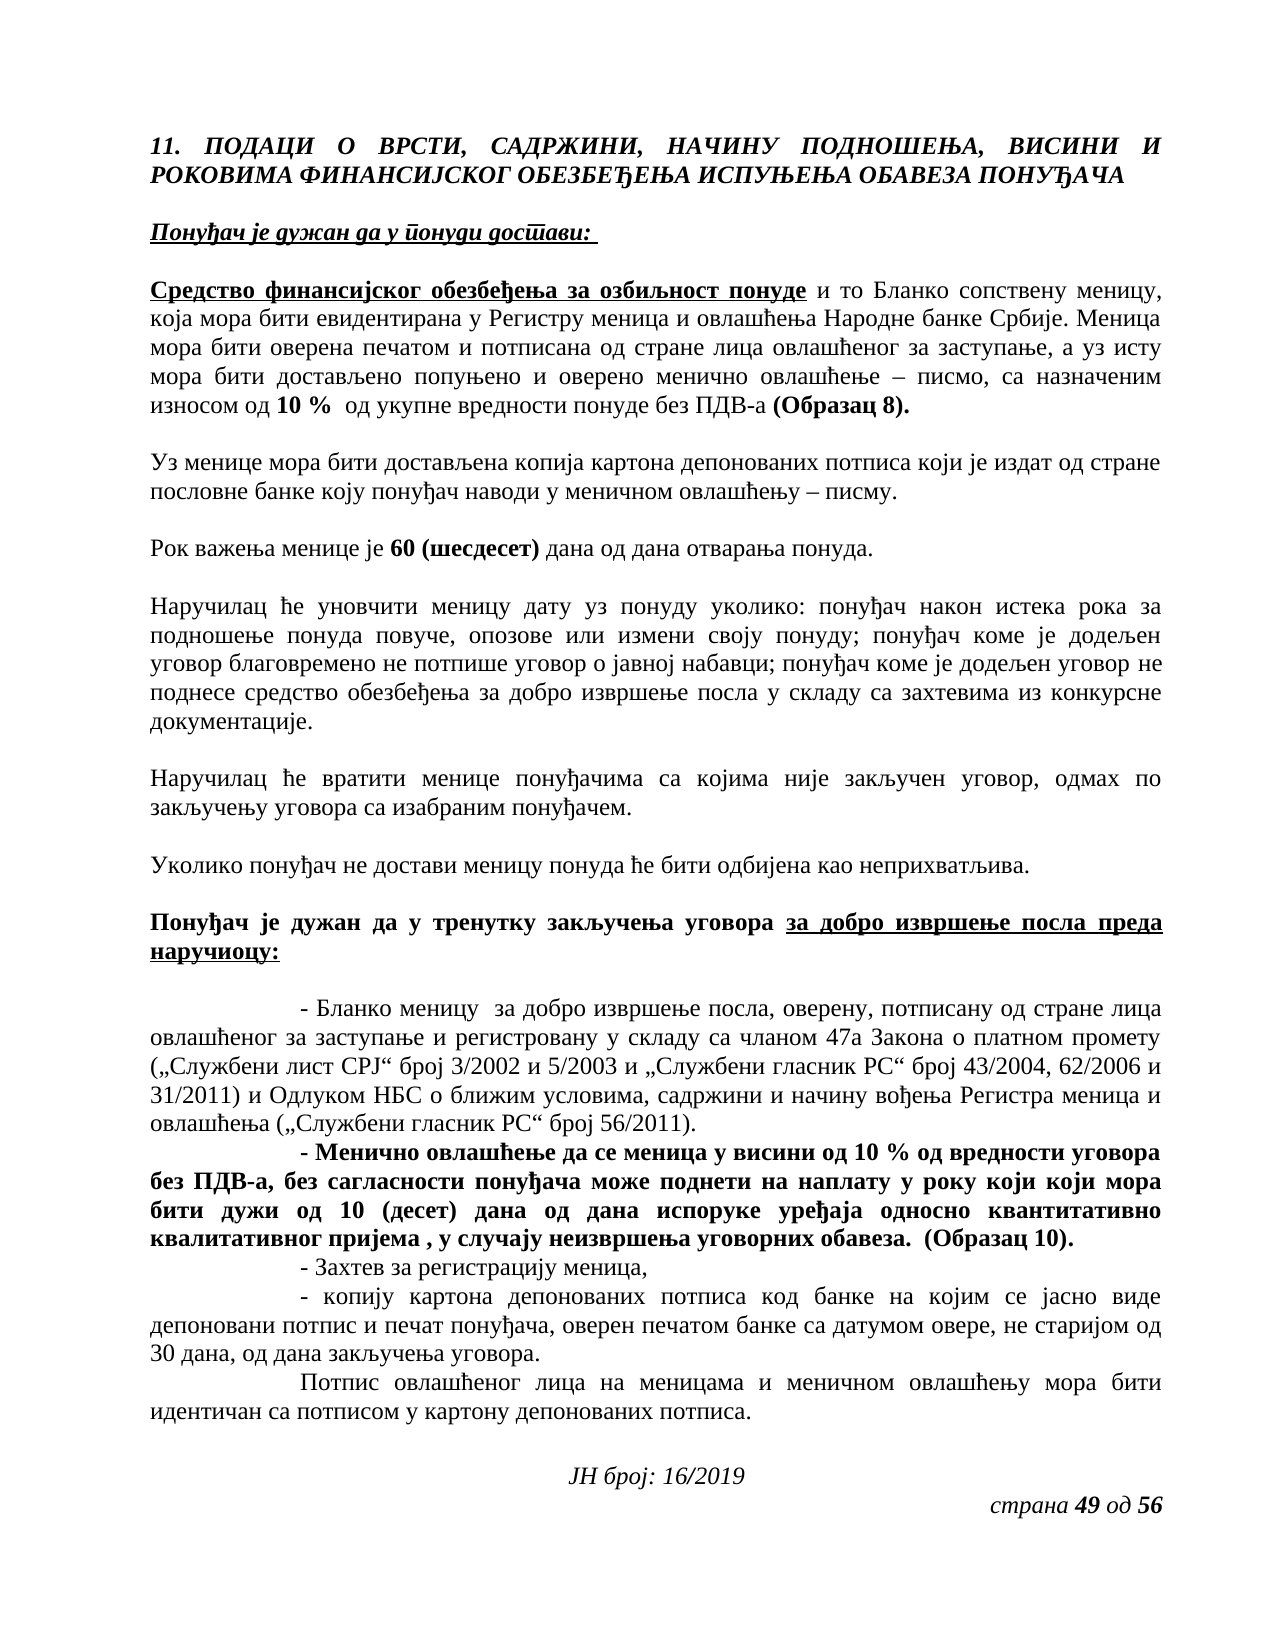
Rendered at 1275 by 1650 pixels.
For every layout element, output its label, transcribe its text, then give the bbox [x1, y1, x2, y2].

text - Бланко меницу за добро извршење посла, оверену, потписану од стране лица овлашћеног за заступање и регистровану у складу са чланом 47а Закона о платном промету („Службени лист СРЈ“ број 3/2002 и 5/2003 и „Службени гласник РС“ број 43/2004, 62/2006 и 31/2011) и Одлуком НБС о ближим условима, садржини и начину вођења Регистра меница и овлашћења („Службени гласник РС“ број 56/2011). [150, 993, 1162, 1137]
text Понуђач је дужан да у понуди достави: [150, 217, 1162, 246]
text - Захтев за регистрацију меница, [150, 1252, 1162, 1281]
list Уз менице мора бити достављена копија картона депонованих потписа који је издат од стране пословне банке коју понуђач наводи у меничном овлашћењу – писму. [150, 447, 1162, 505]
list Наручилац ће вратити менице понуђачима са којима није закључен уговор, одмах по закључењу уговора са изабраним понуђачем. [150, 763, 1162, 821]
text - копију картона депонованих потписа код банке на којим се јасно виде депоновани потпис и печат понуђача, оверен печатом банке са датумом овере, не старијом од 30 дана, од дана закључења уговора. [150, 1281, 1162, 1367]
text Понуђач је дужан да у тренутку закључења уговора за добро извршење посла преда наручиоцу: [150, 907, 1162, 965]
text 11. ПОДАЦИ О ВРСТИ, САДРЖИНИ, НАЧИНУ ПОДНОШЕЊА, ВИСИНИ И РОКОВИМА ФИНАНСИЈСКОГ ОБЕЗБЕЂЕЊА ИСПУЊЕЊА ОБАВЕЗА ПОНУЂАЧА [150, 131, 1162, 188]
text - Менично овлашћење да се меница у висини од 10 % од вредности уговора без ПДВ-а, без сагласности понуђача може поднети на наплату у року који који мора бити дужи од 10 (десет) дана од дана испоруке уређаја односно квантитативно квалитативног пријема , у случају неизвршења уговорних обавеза. (Образац 10). [150, 1137, 1162, 1252]
text Потпис овлашћеног лица на меницама и меничном овлашћењу мора бити идентичан са потписом у картону депонованих потписа. [150, 1367, 1162, 1425]
list Рок важења менице је 60 (шесдесет) дана од дана отварања понуда. [150, 533, 1162, 562]
list Средство финансијског обезбеђења за озбиљност понуде и то Бланко сопствену меницу, која мора бити евидентирана у Регистру меница и овлашћења Народне банке Србије. Меница мора бити оверена печатом и потписана од стране лица овлашћеног за заступање, а уз исту мора бити достављено попуњено и оверено менично овлашћење – писмо, са назначеним износом од 10 % од укупне вредности понуде без ПДВ-а (Образац 8). [150, 275, 1162, 418]
list Наручилац ће уновчити меницу дату уз понуду уколико: понуђач након истека рока за подношење понуда повуче, опозове или измени своју понуду; понуђач коме је додељен уговор благовремено не потпише уговор о јавној набавци; понуђач коме је додељен уговор не поднесе средство обезбеђења за добро извршење посла у складу са захтевима из конкурсне документације. [150, 591, 1162, 735]
list Уколико понуђач не достави меницу понуда ће бити одбијена као неприхватљива. [150, 850, 1162, 878]
